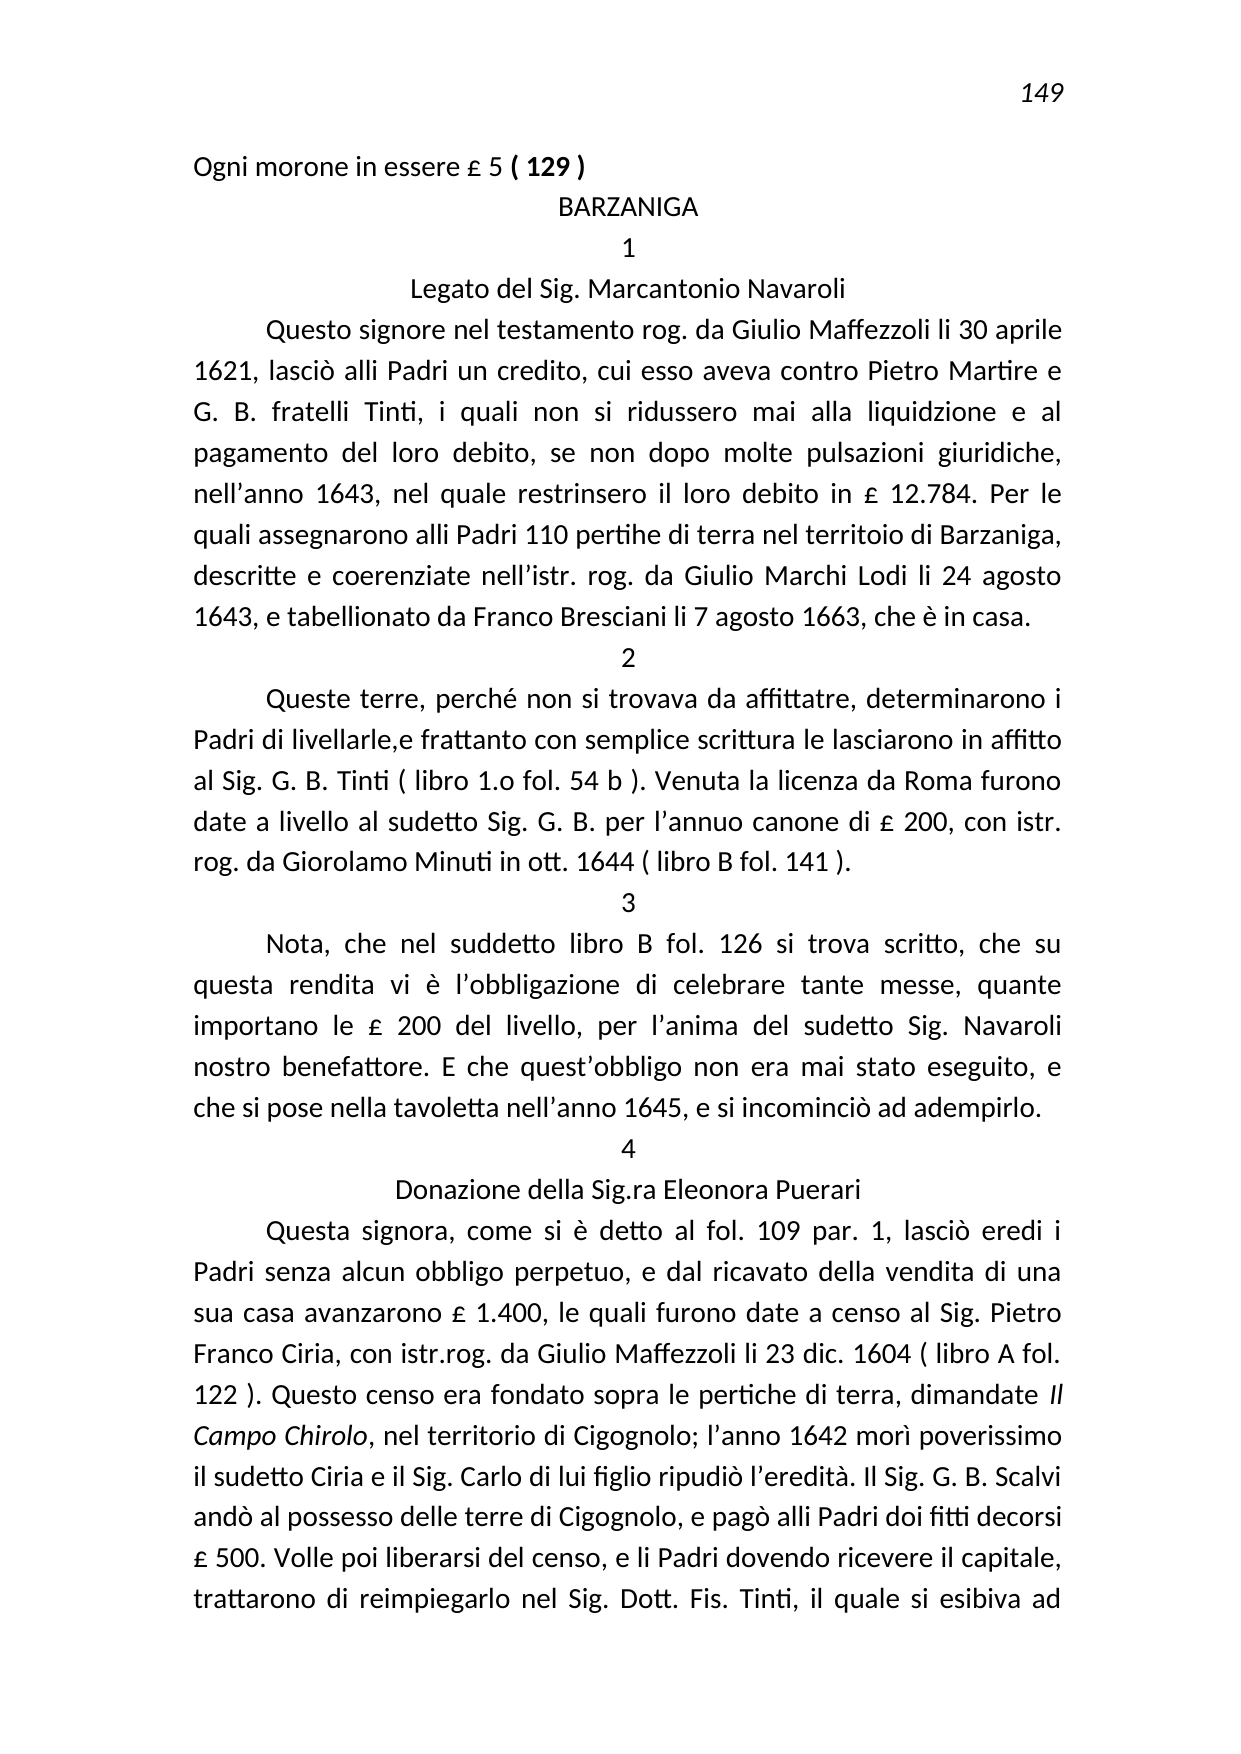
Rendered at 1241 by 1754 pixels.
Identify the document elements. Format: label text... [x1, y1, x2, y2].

list Legato del Sig. Marcantonio Navaroli [193, 270, 1063, 306]
list Ogni morone in essere £ 5 ( 129 ) [193, 148, 1063, 183]
list 3 [193, 884, 1063, 920]
list Questo signore nel testamento rog. da Giulio Maffezzoli li 30 aprile 1621, lasciò alli Padri un credito, cui esso aveva contro Pietro Martire e G. B. fratelli Tinti, i quali non si ridussero mai alla liquidzione e al pagamento del loro debito, se non dopo molte pulsazioni giuridiche, nell’anno 1643, nel quale restrinsero il loro debito in £ 12.784. Per le quali assegnarono alli Padri 110 pertihe di terra nel territoio di Barzaniga, descritte e coerenziate nell’istr. rog. da Giulio Marchi Lodi li 24 agosto 1643, e tabellionato da Franco Bresciani li 7 agosto 1663, che è in casa. [193, 311, 1063, 633]
list BARZANIGA [193, 188, 1063, 224]
list Nota, che nel suddetto libro B fol. 126 si trova scritto, che su questa rendita vi è l’obbligazione di celebrare tante messe, quante importano le £ 200 del livello, per l’anima del sudetto Sig. Navaroli nostro benefattore. E che quest’obbligo non era mai stato eseguito, e che si pose nella tavoletta nell’anno 1645, e si incominciò ad adempirlo. [193, 925, 1063, 1125]
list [193, 1212, 1063, 1616]
list 2 [193, 639, 1063, 674]
list 1 [193, 229, 1063, 265]
list Donazione della Sig.ra Eleonora Puerari [193, 1171, 1063, 1207]
list Queste terre, perché non si trovava da affittatre, determinarono i Padri di livellarle,e frattanto con semplice scrittura le lasciarono in affitto al Sig. G. B. Tinti ( libro 1.o fol. 54 b ). Venuta la licenza da Roma furono date a livello al sudetto Sig. G. B. per l’annuo canone di £ 200, con istr. rog. da Giorolamo Minuti in ott. 1644 ( libro B fol. 141 ). [193, 680, 1063, 879]
list 4 [193, 1130, 1063, 1166]
